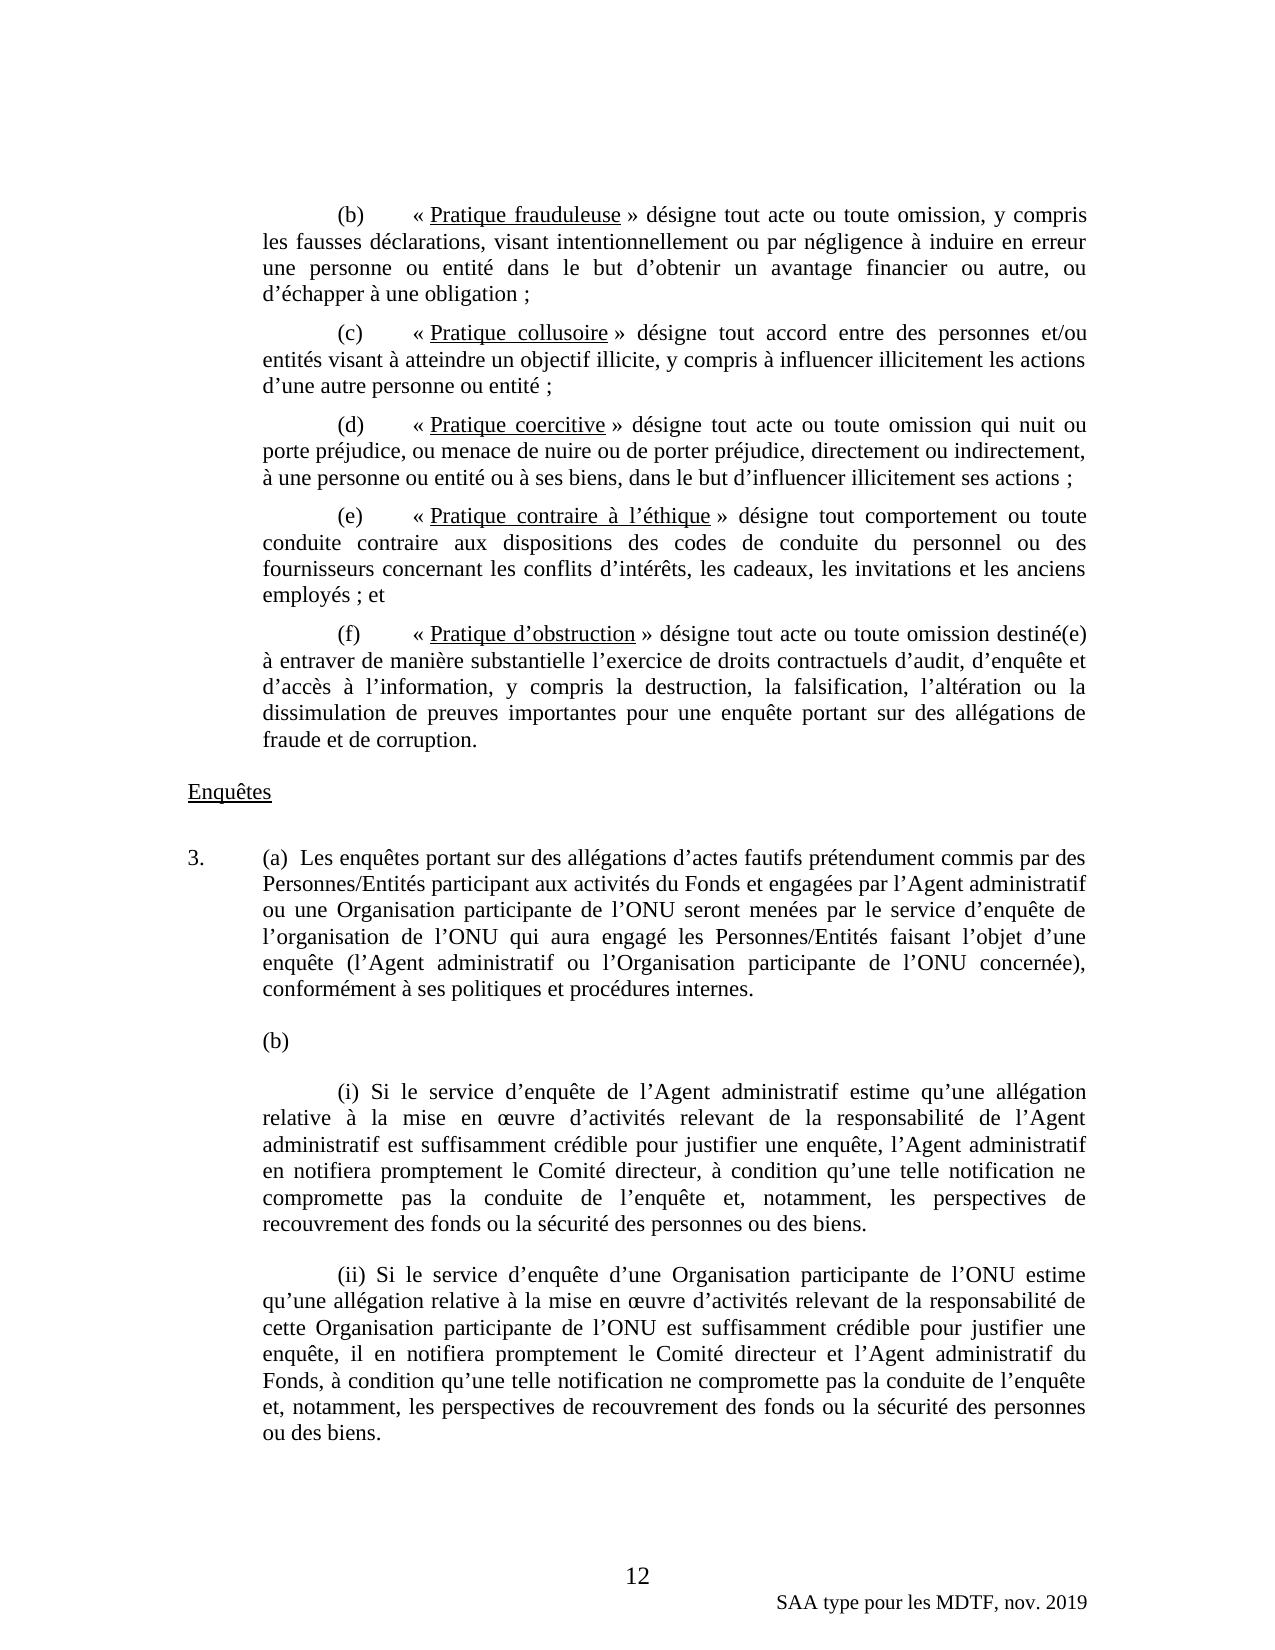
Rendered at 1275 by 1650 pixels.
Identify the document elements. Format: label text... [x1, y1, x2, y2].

text Enquêtes [187, 778, 1087, 805]
text (i) Si le service d’enquête de l’Agent administratif estime qu’une allégation relative à la mise en œuvre d’activités relevant de la responsabilité de l’Agent administratif est suffisamment crédible pour justifier une enquête, l’Agent administratif en notifiera promptement le Comité directeur, à condition qu’une telle notification ne compromette pas la conduite de l’enquête et, notamment, les perspectives de recouvrement des fonds ou la sécurité des personnes ou des biens. [262, 1078, 1087, 1236]
list « Pratique coercitive » désigne tout acte ou toute omission qui nuit ou porte préjudice, ou menace de nuire ou de porter préjudice, directement ou indirectement, à une personne ou entité ou à ses biens, dans le but d’influencer illicitement ses actions ; [262, 411, 1087, 490]
text (b) [262, 1027, 1087, 1053]
list « Pratique contraire à l’éthique » désigne tout comportement ou toute conduite contraire aux dispositions des codes de conduite du personnel ou des fournisseurs concernant les conflits d’intérêts, les cadeaux, les invitations et les anciens employés ; et [262, 502, 1087, 608]
list « Pratique d’obstruction » désigne tout acte ou toute omission destiné(e) à entraver de manière substantielle l’exercice de droits contractuels d’audit, d’enquête et d’accès à l’information, y compris la destruction, la falsification, l’altération ou la dissimulation de preuves importantes pour une enquête portant sur des allégations de fraude et de corruption. [262, 620, 1087, 752]
list « Pratique frauduleuse » désigne tout acte ou toute omission, y compris les fausses déclarations, visant intentionnellement ou par négligence à induire en erreur une personne ou entité dans le but d’obtenir un avantage financier ou autre, ou d’échapper à une obligation ; [262, 201, 1087, 307]
list (a) Les enquêtes portant sur des allégations d’actes fautifs prétendument commis par des Personnes/Entités participant aux activités du Fonds et engagées par l’Agent administratif ou une Organisation participante de l’ONU seront menées par le service d’enquête de l’organisation de l’ONU qui aura engagé les Personnes/Entités faisant l’objet d’une enquête (l’Agent administratif ou l’Organisation participante de l’ONU concernée), conformément à ses politiques et procédures internes. [187, 844, 1087, 1002]
list « Pratique collusoire » désigne tout accord entre des personnes et/ou entités visant à atteindre un objectif illicite, y compris à influencer illicitement les actions d’une autre personne ou entité ; [262, 319, 1087, 398]
text (ii) Si le service d’enquête d’une Organisation participante de l’ONU estime qu’une allégation relative à la mise en œuvre d’activités relevant de la responsabilité de cette Organisation participante de l’ONU est suffisamment crédible pour justifier une enquête, il en notifiera promptement le Comité directeur et l’Agent administratif du Fonds, à condition qu’une telle notification ne compromette pas la conduite de l’enquête et, notamment, les perspectives de recouvrement des fonds ou la sécurité des personnes ou des biens. [262, 1261, 1087, 1446]
